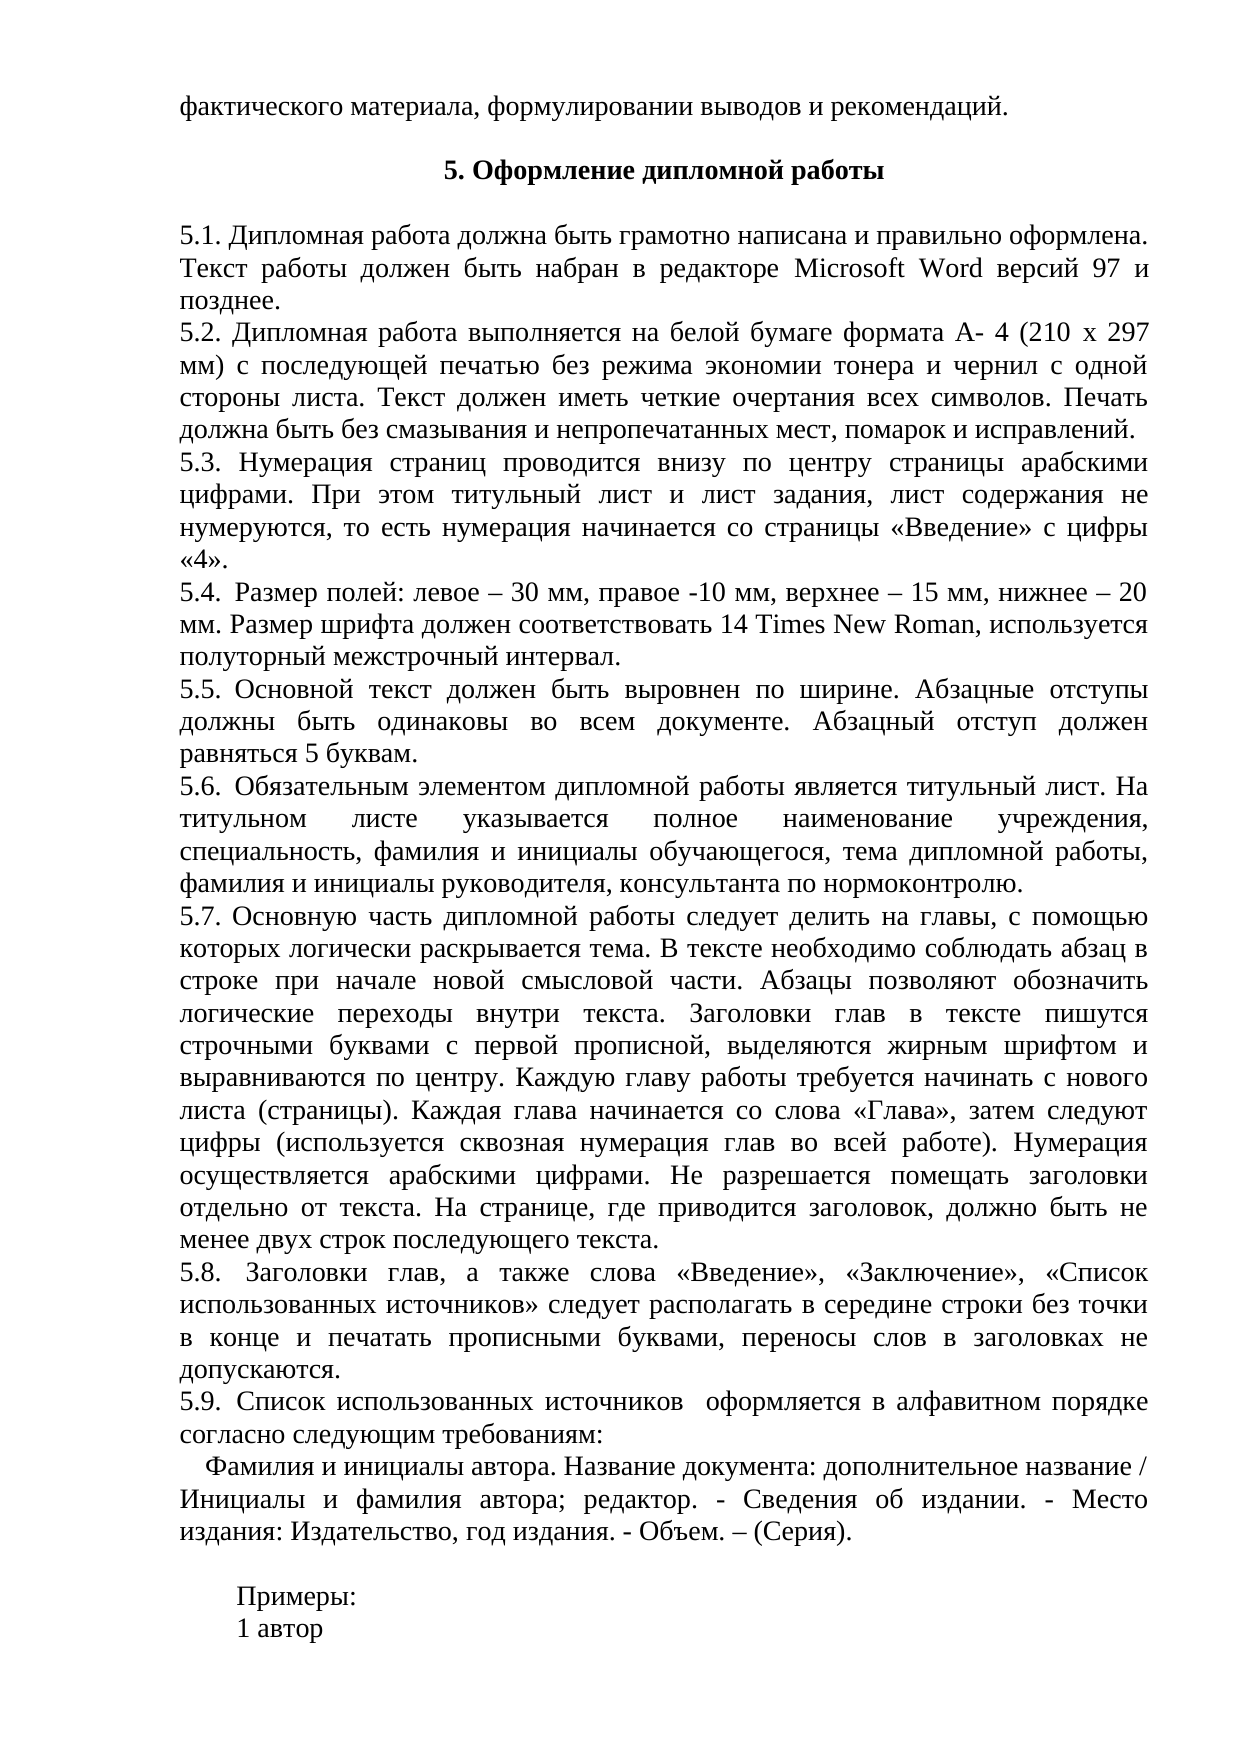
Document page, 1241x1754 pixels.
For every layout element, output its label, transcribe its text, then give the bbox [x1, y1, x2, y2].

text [179, 89, 1149, 121]
list Список использованных источников оформляется в алфавитном порядке согласно следующим требованиям: [179, 1384, 1149, 1449]
text Примеры: [179, 1579, 1149, 1611]
text 1 автор [179, 1611, 1149, 1644]
text 5.1. Дипломная работа должна быть грамотно написана и правильно оформлена. Текст работы должен быть набран в редакторе Microsoft Word версий 97 и позднее. [179, 218, 1149, 315]
list Основной текст должен быть выровнен по ширине. Абзацные отступы должны быть одинаковы во всем документе. Абзацный отступ должен равняться 5 буквам. [179, 672, 1149, 769]
list Основную часть дипломной работы следует делить на главы, с помощью которых логически раскрывается тема. В тексте необходимо соблюдать абзац в строке при начале новой смысловой части. Абзацы позволяют обозначить логические переходы внутри текста. Заголовки глав в тексте пишутся строчными буквами с первой прописной, выделяются жирным шрифтом и выравниваются по центру. Каждую главу работы требуется начинать с нового листа (страницы). Каждая глава начинается со слова «Глава», затем следуют цифры (используется сквозная нумерация глав во всей работе). Нумерация осуществляется арабскими цифрами. Не разрешается помещать заголовки отдельно от текста. На странице, где приводится заголовок, должно быть не менее двух строк последующего текста. [179, 898, 1149, 1255]
text 5. Оформление дипломной работы [177, 153, 1152, 186]
text 5.3. Нумерация страниц проводится внизу по центру страницы арабскими цифрами. При этом титульный лист и лист задания, лист содержания не нумеруются, то есть нумерация начинается со страницы «Введение» с цифры «4». [179, 445, 1149, 574]
text Фамилия и инициалы автора. Название документа: дополнительное название / Инициалы и фамилия автора; редактор. - Сведения об издании. - Место издания: Издательство, год издания. - Объем. – (Серия). [142, 1449, 1149, 1546]
list Размер полей: левое – 30 мм, правое -10 мм, верхнее – 15 мм, нижнее – 20 мм. Размер шрифта должен соответствовать 14 Times New Roman, используется полуторный межстрочный интервал. [179, 574, 1149, 672]
list Обязательным элементом дипломной работы является титульный лист. На титульном листе указывается полное наименование учреждения, специальность, фамилия и инициалы обучающегося, тема дипломной работы, фамилия и инициалы руководителя, консультанта по нормоконтролю. [179, 769, 1149, 898]
list Заголовки глав, а также слова «Введение», «Заключение», «Список использованных источников» следует располагать в середине строки без точки в конце и печатать прописными буквами, переносы слов в заголовках не допускаются. [179, 1255, 1149, 1384]
text 5.2. Дипломная работа выполняется на белой бумаге формата А- 4 (210 x 297 мм) с последующей печатью без режима экономии тонера и чернил с одной стороны листа. Текст должен иметь четкие очертания всех символов. Печать должна быть без смазывания и непропечатанных мест, помарок и исправлений. [179, 315, 1149, 445]
